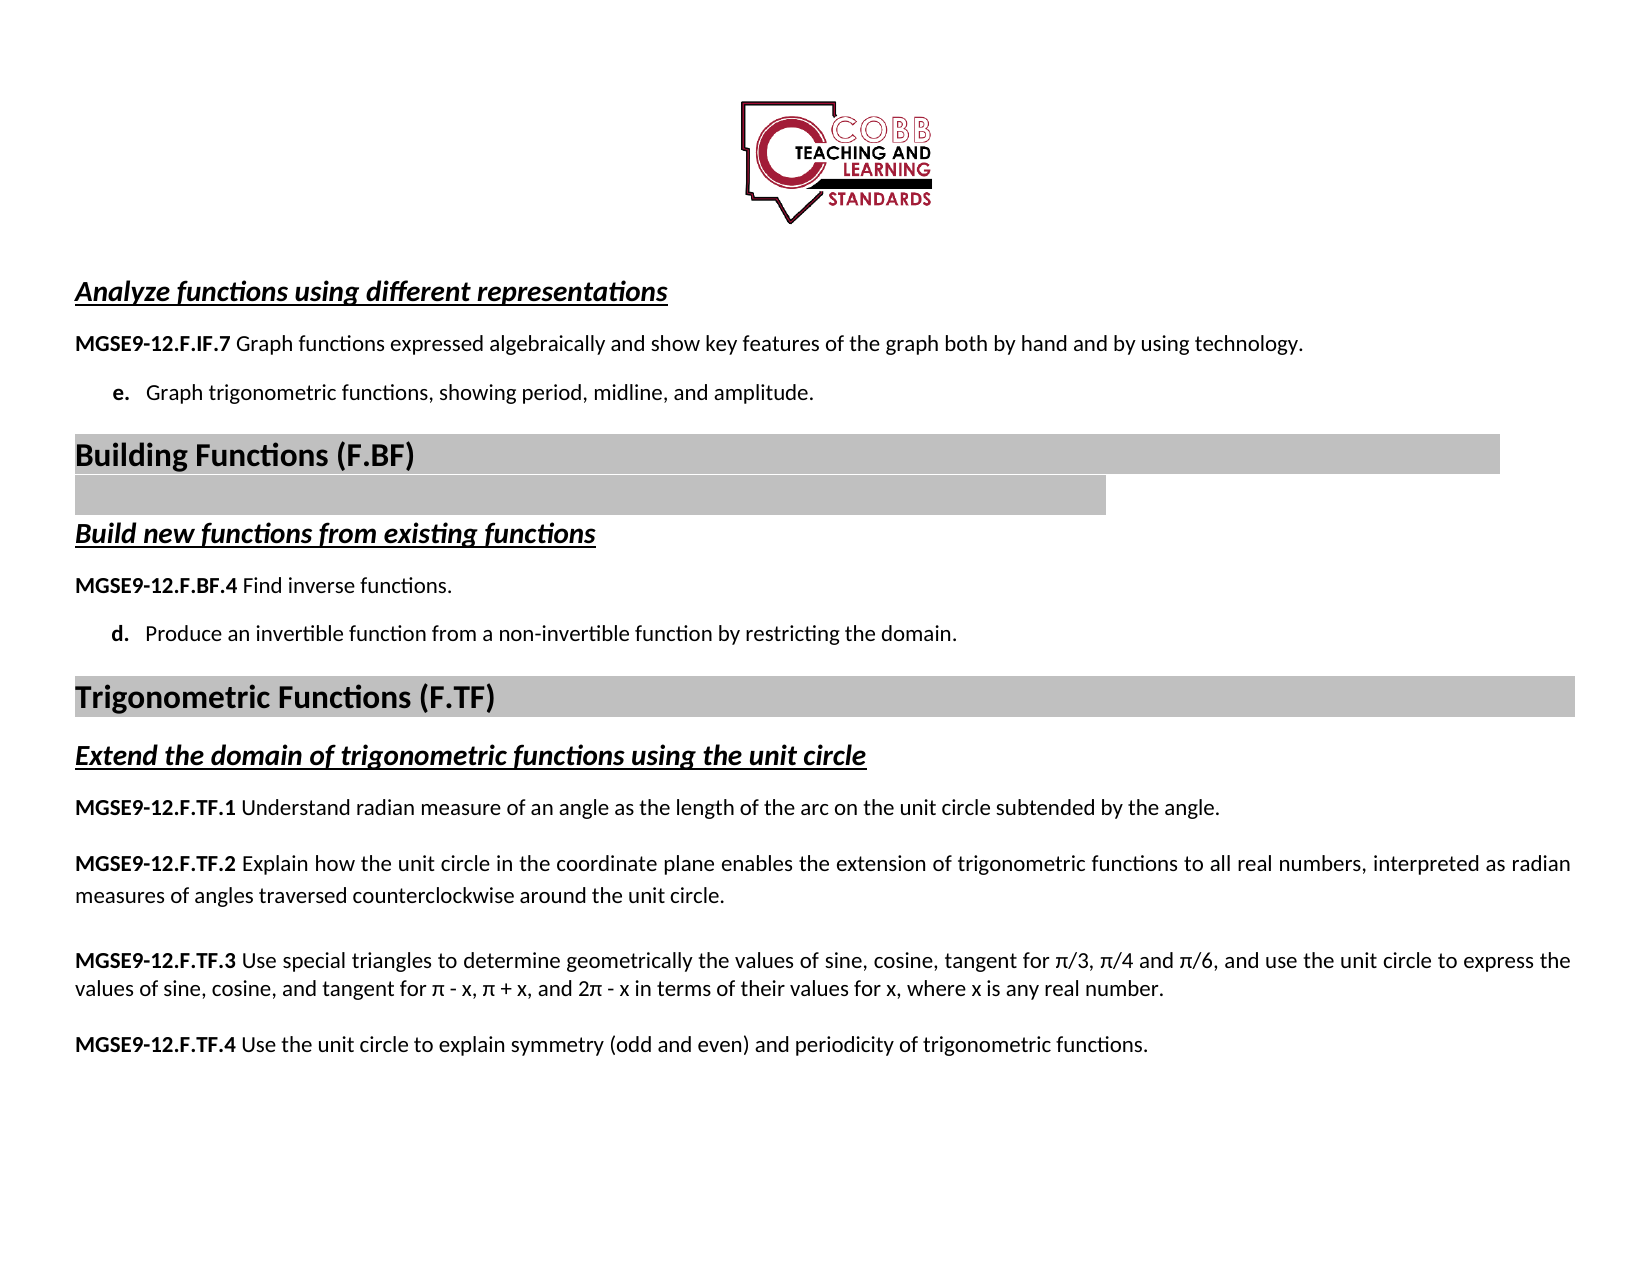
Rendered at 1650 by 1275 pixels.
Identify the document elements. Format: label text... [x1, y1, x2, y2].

text Analyze functions using different representations [75, 273, 1575, 309]
text Build new functions from existing functions [75, 515, 1575, 551]
text Extend the domain of trigonometric functions using the unit circle [75, 737, 1575, 773]
text MGSE9-12.F.TF.2 Explain how the unit circle in the coordinate plane enables the extension of trigonometric functions to all real numbers, interpreted as radian measures of angles traversed counterclockwise around the unit circle. [75, 849, 1575, 909]
text MGSE9-12.F.IF.7 Graph functions expressed algebraically and show key features of the graph both by hand and by using technology. [75, 329, 1575, 357]
text MGSE9-12.F.TF.4 Use the unit circle to explain symmetry (odd and even) and periodicity of trigonometric functions. [75, 1030, 1575, 1058]
text Building Functions (F.BF) [75, 434, 1575, 515]
text d. Produce an invertible function from a non-invertible function by restricting the domain. [75, 619, 1575, 648]
text MGSE9-12.F.TF.1 Understand radian measure of an angle as the length of the arc on the unit circle subtended by the angle. [75, 793, 1575, 821]
text MGSE9-12.F.TF.3 Use special triangles to determine geometrically the values of sine, cosine, tangent for π/3, π/4 and π/6, and use the unit circle to express the values of sine, cosine, and tangent for π - x, π + x, and 2π - x in terms of their values for x, where x is any real number. [75, 946, 1575, 1002]
picture [734, 95, 940, 227]
text MGSE9-12.F.BF.4 Find inverse functions. [75, 571, 1575, 599]
text e. Graph trigonometric functions, showing period, midline, and amplitude. [112, 378, 1575, 406]
